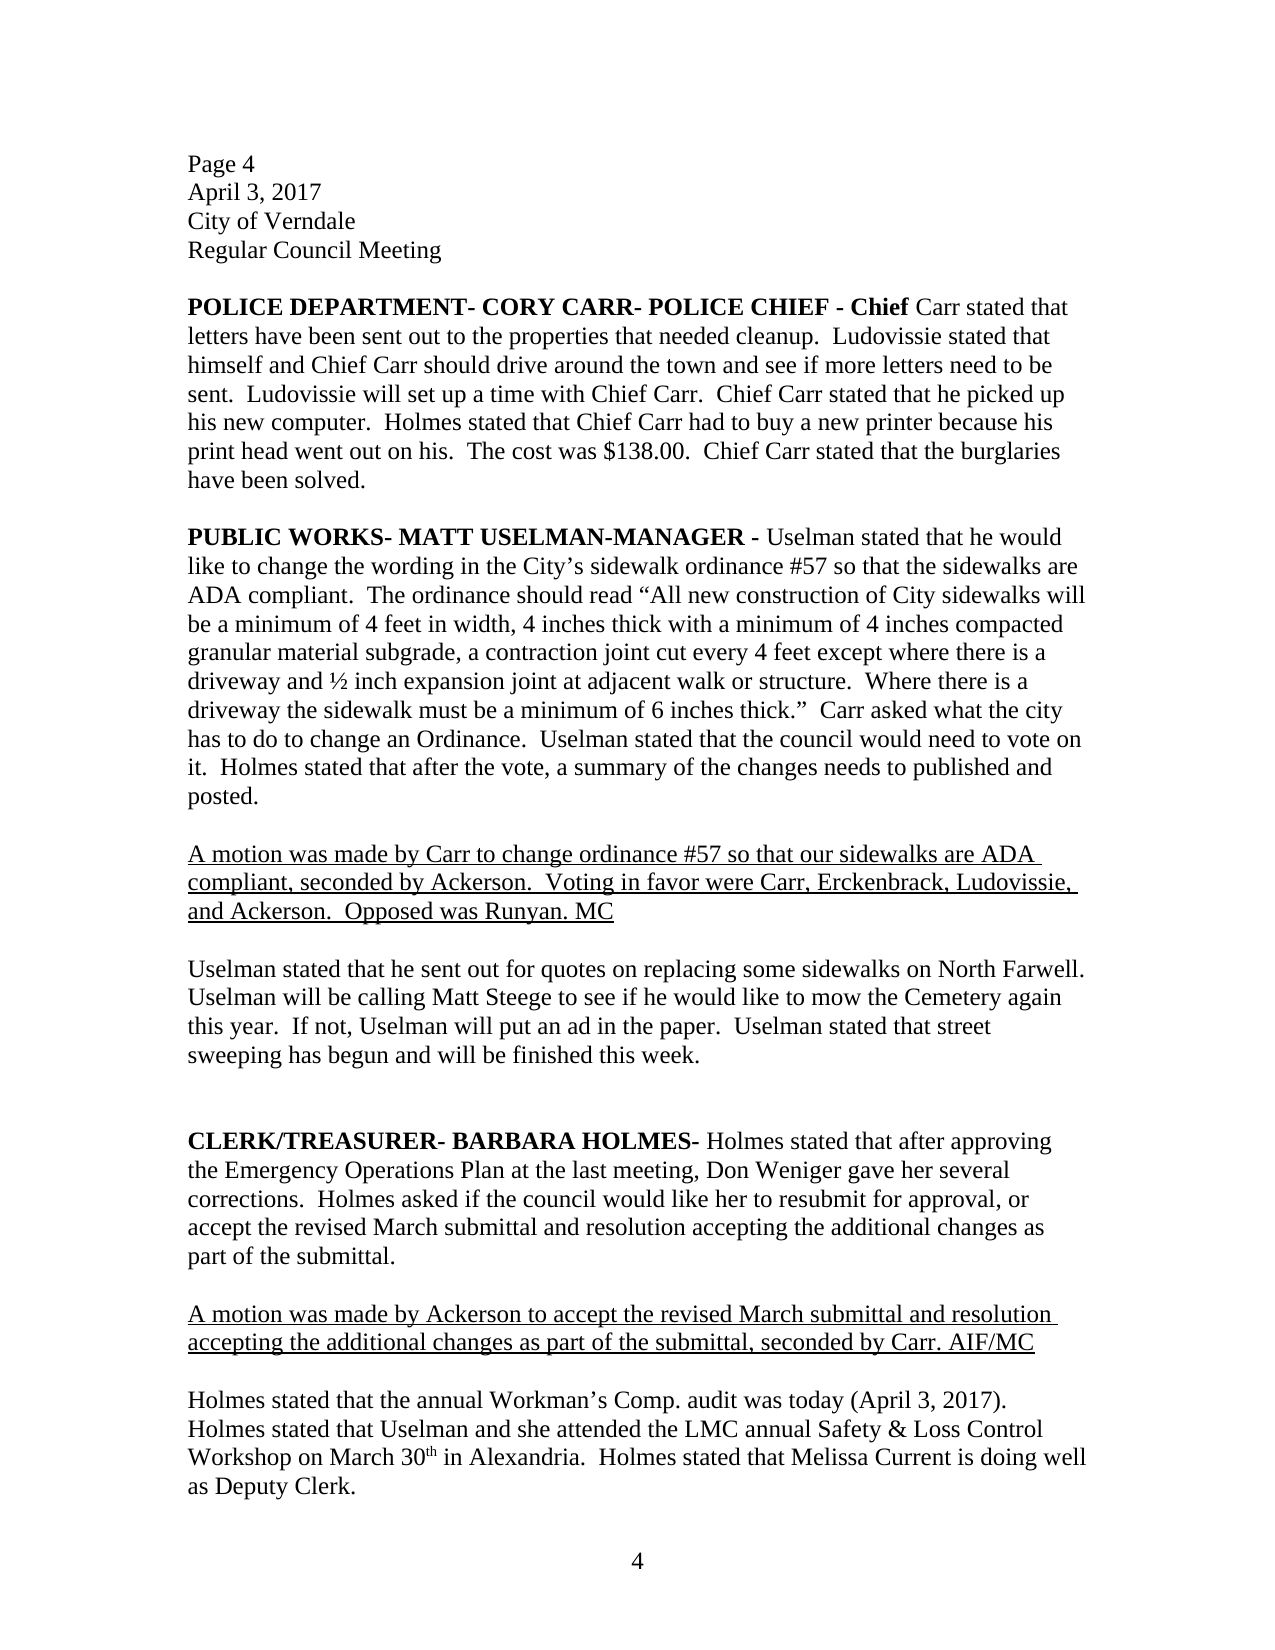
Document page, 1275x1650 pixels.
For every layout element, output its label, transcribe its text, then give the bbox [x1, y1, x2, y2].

text Uselman stated that he sent out for quotes on replacing some sidewalks on North Farwell. Uselman will be calling Matt Steege to see if he would like to mow the Cemetery again this year. If not, Uselman will put an ad in the paper. Uselman stated that street sweeping has begun and will be finished this week. [187, 954, 1087, 1069]
text Page 4 [187, 149, 1087, 177]
text A motion was made by Ackerson to accept the revised March submittal and resolution accepting the additional changes as part of the submittal, seconded by Carr. AIF/MC [187, 1299, 1087, 1356]
text A motion was made by Carr to change ordinance #57 so that our sidewalks are ADA compliant, seconded by Ackerson. Voting in favor were Carr, Erckenbrack, Ludovissie, and Ackerson. Opposed was Runyan. MC [187, 839, 1087, 925]
text PUBLIC WORKS- MATT USELMAN-MANAGER - Uselman stated that he would like to change the wording in the City’s sidewalk ordinance #57 so that the sidewalks are ADA compliant. The ordinance should read “All new construction of City sidewalks will be a minimum of 4 feet in width, 4 inches thick with a minimum of 4 inches compacted granular material subgrade, a contraction joint cut every 4 feet except where there is a driveway and ½ inch expansion joint at adjacent walk or structure. Where there is a driveway the sidewalk must be a minimum of 6 inches thick.” Carr asked what the city has to do to change an Ordinance. Uselman stated that the council would need to vote on it. Holmes stated that after the vote, a summary of the changes needs to published and posted. [187, 522, 1087, 810]
text Holmes stated that the annual Workman’s Comp. audit was today (April 3, 2017). Holmes stated that Uselman and she attended the LMC annual Safety & Loss Control Workshop on March 30th in Alexandria. Holmes stated that Melissa Current is doing well as Deputy Clerk. [187, 1385, 1087, 1500]
text Regular Council Meeting [187, 235, 1087, 264]
text April 3, 2017 [187, 177, 1087, 206]
text CLERK/TREASURER- BARBARA HOLMES- Holmes stated that after approving the Emergency Operations Plan at the last meeting, Don Weniger gave her several corrections. Holmes asked if the council would like her to resubmit for approval, or accept the revised March submittal and resolution accepting the additional changes as part of the submittal. [187, 1126, 1087, 1270]
text POLICE DEPARTMENT- CORY CARR- POLICE CHIEF - Chief Carr stated that letters have been sent out to the properties that needed cleanup. Ludovissie stated that himself and Chief Carr should drive around the town and see if more letters need to be sent. Ludovissie will set up a time with Chief Carr. Chief Carr stated that he picked up his new computer. Holmes stated that Chief Carr had to buy a new printer because his print head went out on his. The cost was $138.00. Chief Carr stated that the burglaries have been solved. [187, 292, 1087, 494]
text City of Verndale [187, 206, 1087, 235]
